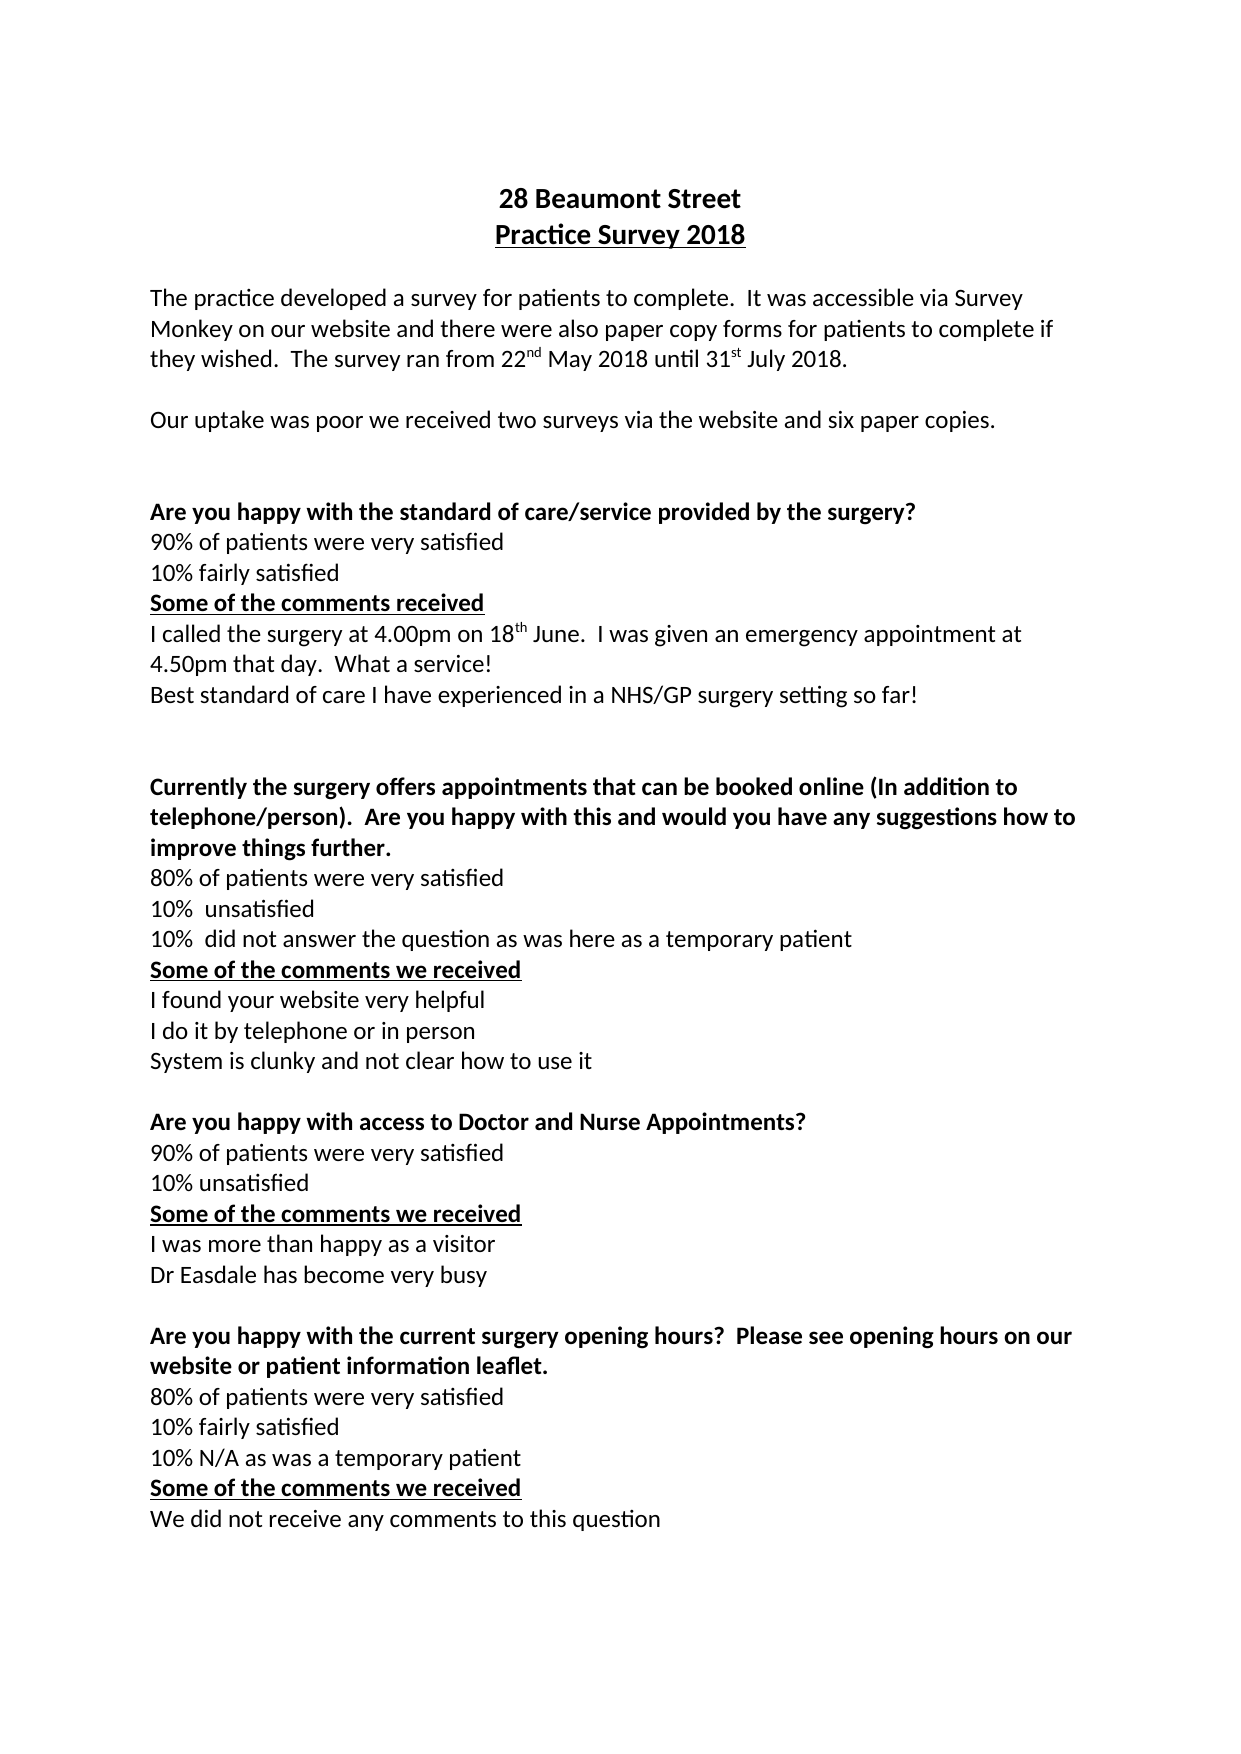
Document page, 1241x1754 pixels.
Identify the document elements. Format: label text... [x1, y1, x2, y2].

text Are you happy with the current surgery opening hours? Please see opening hours on our website or patient information leaflet. [150, 1320, 1090, 1381]
text Currently the surgery offers appointments that can be booked online (In addition to telephone/person). Are you happy with this and would you have any suggestions how to improve things further. [150, 771, 1090, 862]
text I found your website very helpful [150, 984, 1090, 1015]
text I do it by telephone or in person [150, 1015, 1090, 1045]
text I called the surgery at 4.00pm on 18th June. I was given an emergency appointment at 4.50pm that day. What a service! [150, 618, 1090, 679]
text Some of the comments we received [150, 1198, 1090, 1228]
text System is clunky and not clear how to use it [150, 1045, 1090, 1076]
text 10% unsatisfied [150, 893, 1090, 923]
text We did not receive any comments to this question [150, 1503, 1090, 1534]
text Are you happy with the standard of care/service provided by the surgery? [150, 496, 1090, 526]
text 90% of patients were very satisfied [150, 526, 1090, 557]
text Some of the comments we received [150, 1473, 1090, 1503]
text I was more than happy as a visitor [150, 1228, 1090, 1259]
text Are you happy with access to Doctor and Nurse Appointments? [150, 1106, 1090, 1137]
text 10% unsatisfied [150, 1167, 1090, 1198]
text 10% fairly satisfied [150, 557, 1090, 587]
text 80% of patients were very satisfied [150, 862, 1090, 893]
text 80% of patients were very satisfied [150, 1381, 1090, 1412]
text 28 Beaumont Street [150, 181, 1090, 216]
text 10% fairly satisfied [150, 1412, 1090, 1442]
text 90% of patients were very satisfied [150, 1137, 1090, 1167]
text Our uptake was poor we received two surveys via the website and six paper copies. [150, 404, 1090, 435]
text Dr Easdale has become very busy [150, 1259, 1090, 1289]
text The practice developed a survey for patients to complete. It was accessible via Survey Monkey on our website and there were also paper copy forms for patients to complete if they wished. The survey ran from 22nd May 2018 until 31st July 2018. [150, 282, 1090, 374]
text Practice Survey 2018 [150, 216, 1090, 252]
text Some of the comments we received [150, 954, 1090, 984]
text Best standard of care I have experienced in a NHS/GP surgery setting so far! [150, 679, 1090, 709]
text Some of the comments received [150, 587, 1090, 618]
text 10% did not answer the question as was here as a temporary patient [150, 923, 1090, 954]
text 10% N/A as was a temporary patient [150, 1442, 1090, 1473]
